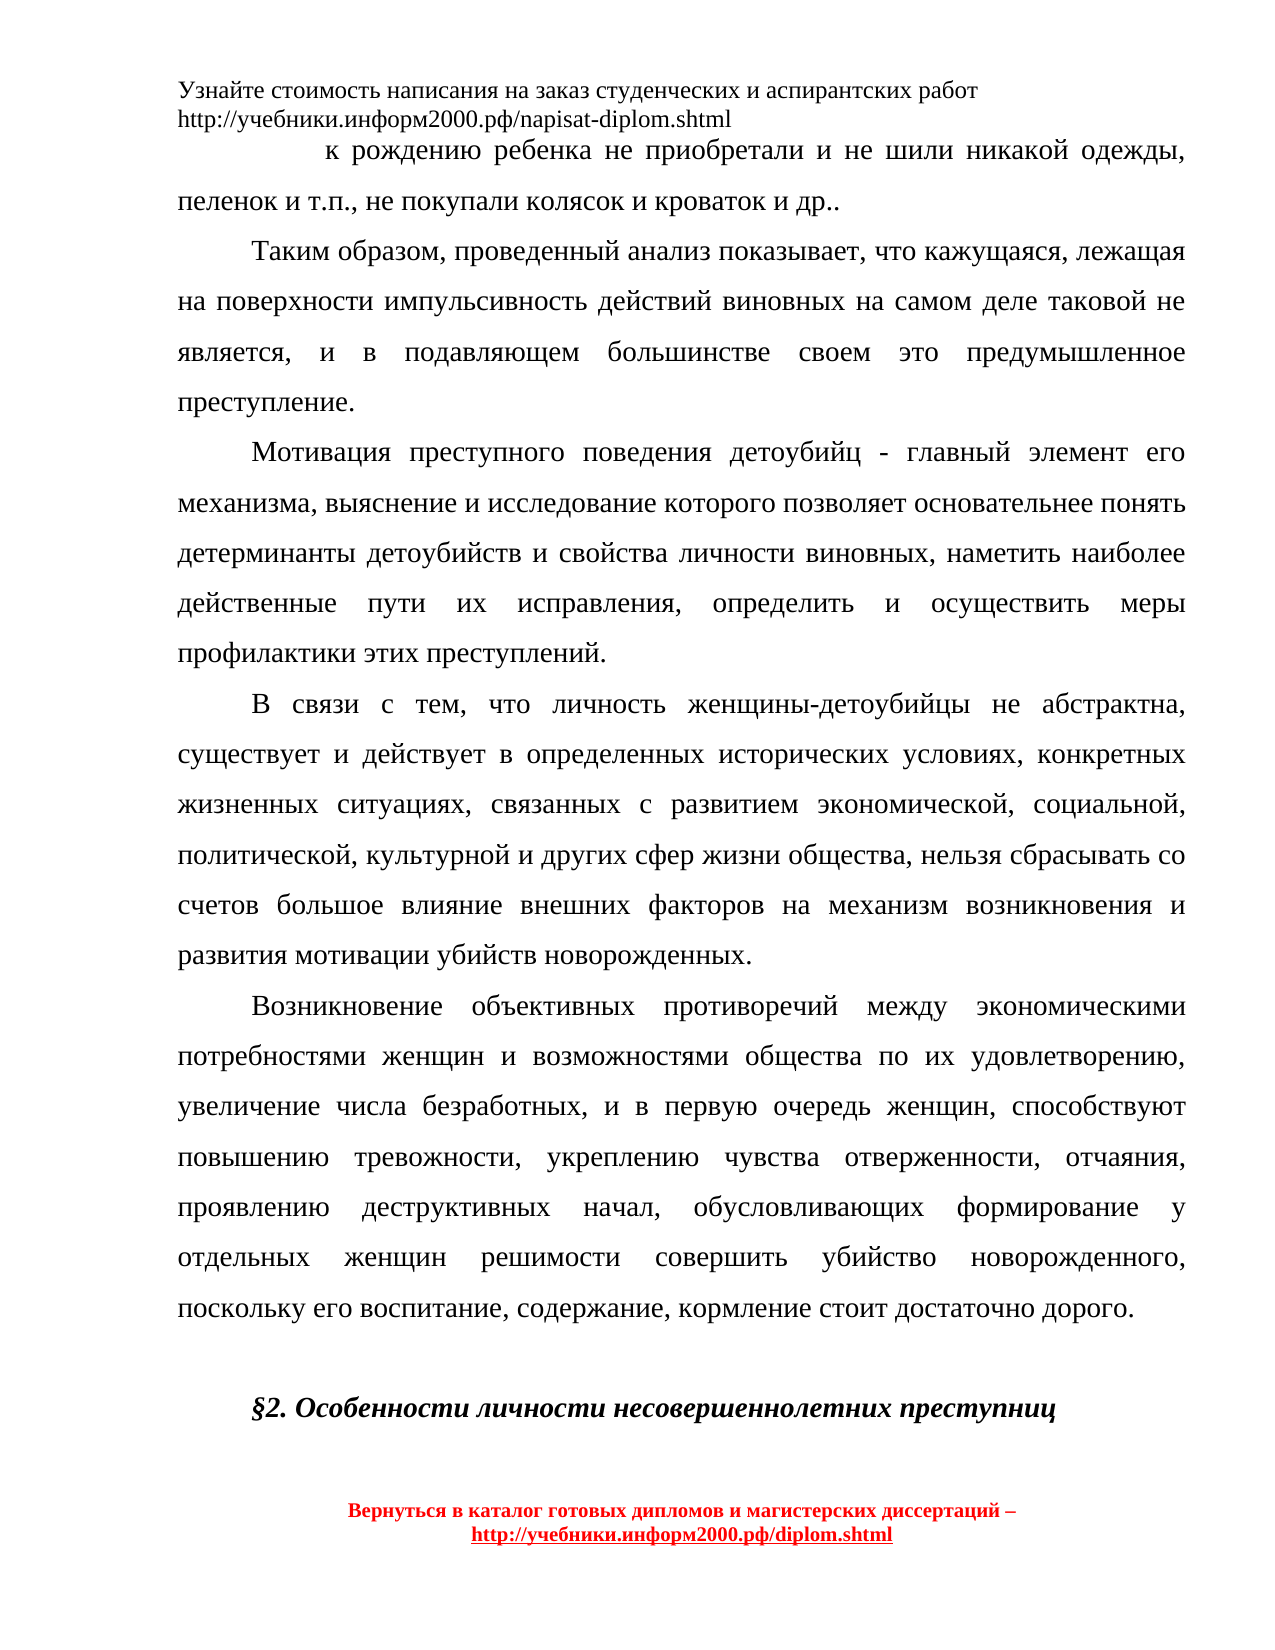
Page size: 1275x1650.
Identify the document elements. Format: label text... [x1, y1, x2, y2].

text к рождению ребенка не приобретали и не шили никакой одежды, пеленок и т.п., не покупали колясок и кроваток и др.. [177, 132, 1186, 216]
subtitle §2. Особенности личности несовершеннолетних преступниц [177, 1390, 1186, 1424]
text Возникновение объективных противоречий между экономическими потребностями женщин и возможностями общества по их удовлетворению, увеличение числа безработных, и в первую очередь женщин, способствуют повышению тревожности, укреплению чувства отверженности, отчаяния, проявлению деструктивных начал, обусловливающих формирование у отдельных женщин решимости совершить убийство новорожденного, поскольку его воспитание, содержание, кормление стоит достаточно дорого. [177, 988, 1186, 1323]
text В связи с тем, что личность женщины-детоубийцы не абстрактна, существует и действует в определенных исторических условиях, конкретных жизненных ситуациях, связанных с развитием экономической, социальной, политической, культурной и других сфер жизни общества, нельзя сбрасывать со счетов большое влияние внешних факторов на механизм возникновения и развития мотивации убийств новорожденных. [177, 686, 1186, 971]
text Таким образом, проведенный анализ показывает, что кажущаяся, лежащая на поверхности импульсивность действий виновных на самом деле таковой не является, и в подавляющем большинстве своем это предумышленное преступление. [177, 233, 1186, 418]
text Мотивация преступного поведения детоубийц - главный элемент его механизма, выяснение и исследование которого позволяет основательнее понять детерминанты детоубийств и свойства личности виновных, наметить наиболее действенные пути их исправления, определить и осуществить меры профилактики этих преступлений. [177, 434, 1186, 669]
